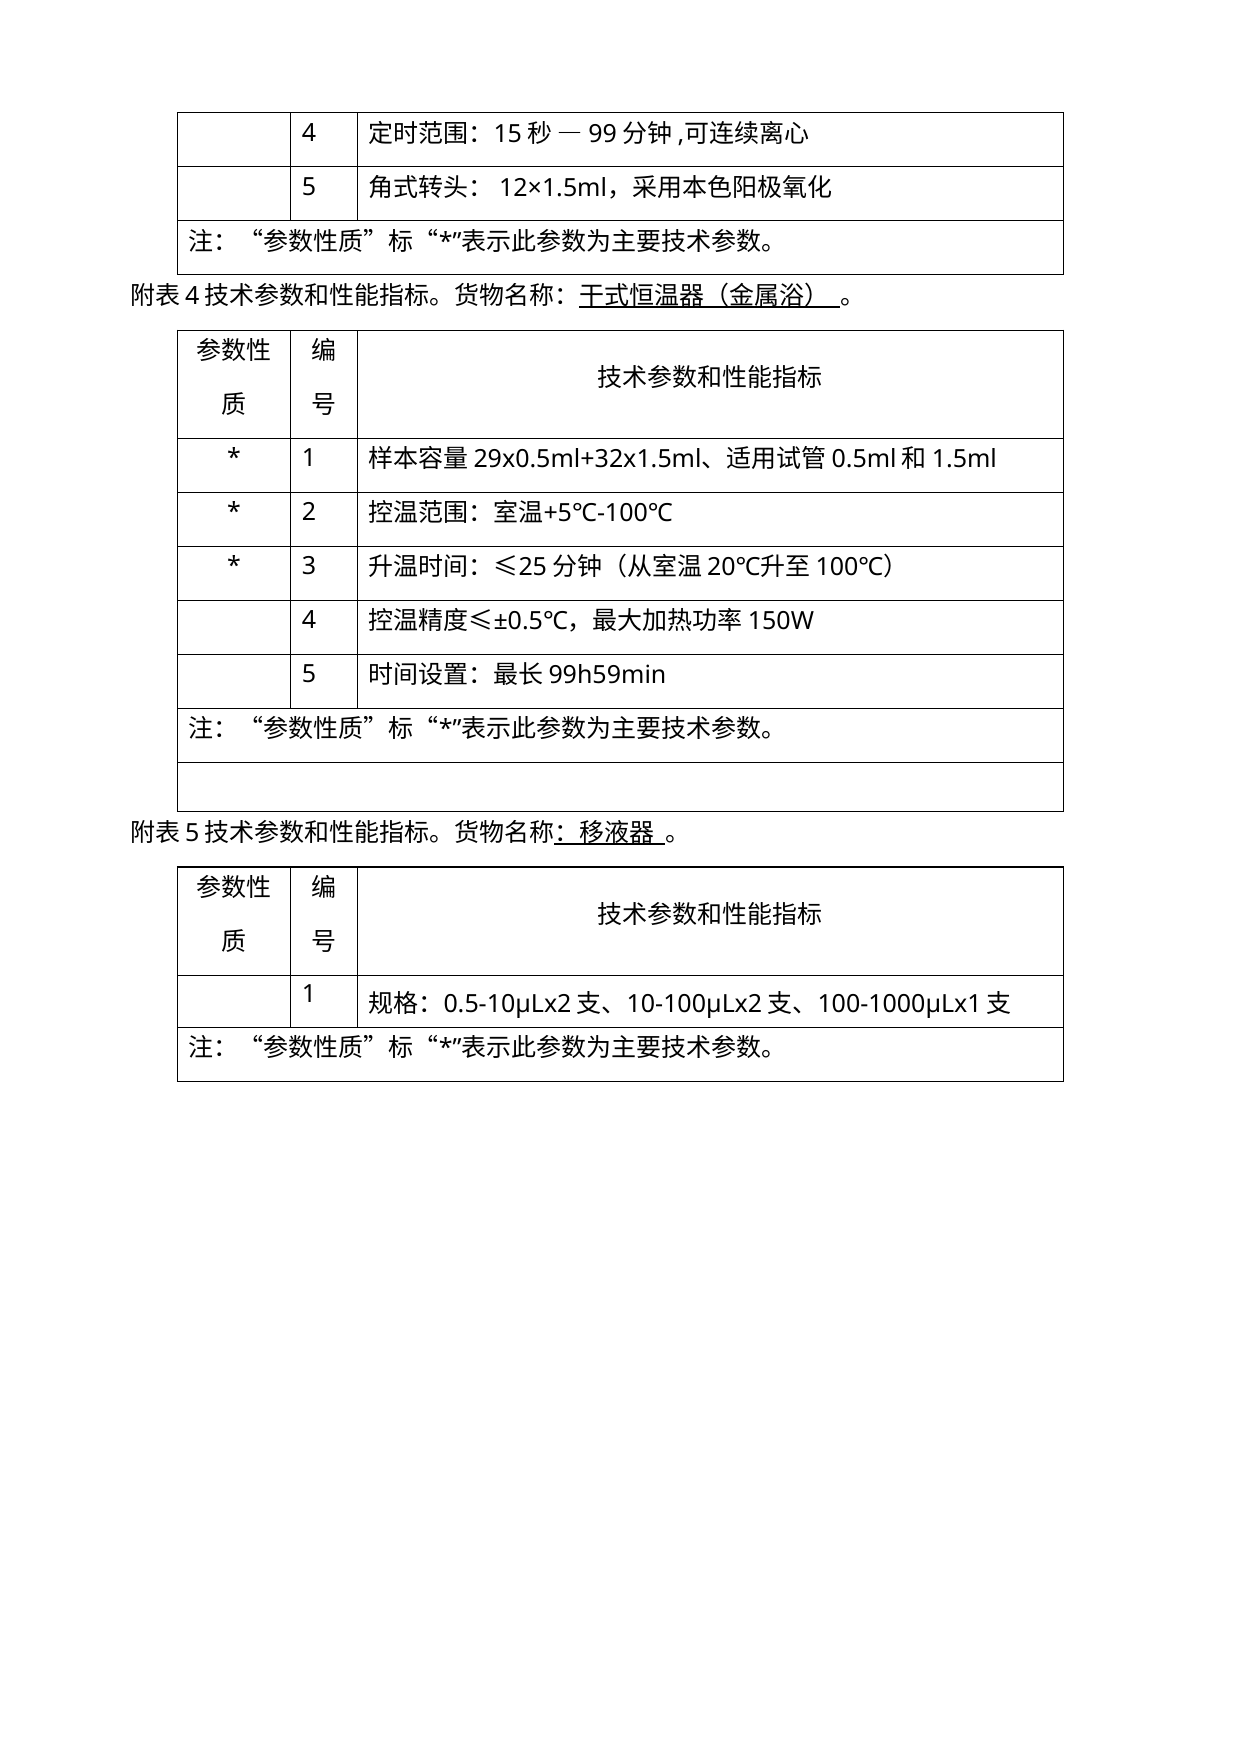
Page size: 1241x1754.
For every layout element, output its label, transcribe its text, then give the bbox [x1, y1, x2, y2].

table_header 参数性质 [178, 868, 290, 975]
table_header 参数性质 [178, 331, 290, 438]
table_cell [178, 655, 290, 708]
table_cell 角式转头： 12×1.5ml，采用本色阳极氧化 [358, 167, 1063, 220]
table_cell 样本容量29x0.5ml+32x1.5ml、适用试管0.5ml和1.5ml [358, 439, 1063, 492]
text 附表4技术参数和性能指标。货物名称：干式恒温器（金属浴） 。 [130, 275, 1110, 311]
table_cell 时间设置：最长99h59min [358, 655, 1063, 708]
table_cell 1 [291, 976, 357, 1027]
table_cell [178, 763, 1063, 811]
table_cell * [178, 439, 290, 492]
table_cell 控温精度≤±0.5℃，最大加热功率150W [358, 601, 1063, 654]
table_header 技术参数和性能指标 [358, 868, 1063, 975]
table_cell 1 [291, 439, 357, 492]
table_cell 规格：0.5-10µLx2支、10-100µLx2支、100-1000µLx1支 [358, 976, 1063, 1027]
table_cell 注：“参数性质”标“*”表示此参数为主要技术参数。 [178, 221, 1063, 274]
table_cell 5 [291, 167, 357, 220]
table_cell 4 [291, 601, 357, 654]
table_cell * [178, 547, 290, 600]
table_cell 5 [291, 655, 357, 708]
table_cell 控温范围：室温+5℃-100℃ [358, 493, 1063, 546]
table_header 技术参数和性能指标 [358, 331, 1063, 438]
table_cell 注：“参数性质”标“*”表示此参数为主要技术参数。 [178, 1028, 1063, 1081]
table_cell [178, 976, 290, 1027]
table_cell [178, 113, 290, 166]
table_cell 3 [291, 547, 357, 600]
table_cell 4 [291, 113, 357, 166]
table_header 编号 [291, 331, 357, 438]
table_cell [178, 601, 290, 654]
table_cell [178, 167, 290, 220]
table_cell * [178, 493, 290, 546]
table_cell 升温时间：≤25分钟（从室温20℃升至100℃） [358, 547, 1063, 600]
table_cell 定时范围：15秒 — 99分钟 ,可连续离心 [358, 113, 1063, 166]
table_cell 注：“参数性质”标“*”表示此参数为主要技术参数。 [178, 709, 1063, 762]
text 附表5技术参数和性能指标。货物名称：移液器 。 [130, 812, 1110, 848]
table_cell 2 [291, 493, 357, 546]
table_header 编号 [291, 868, 357, 975]
